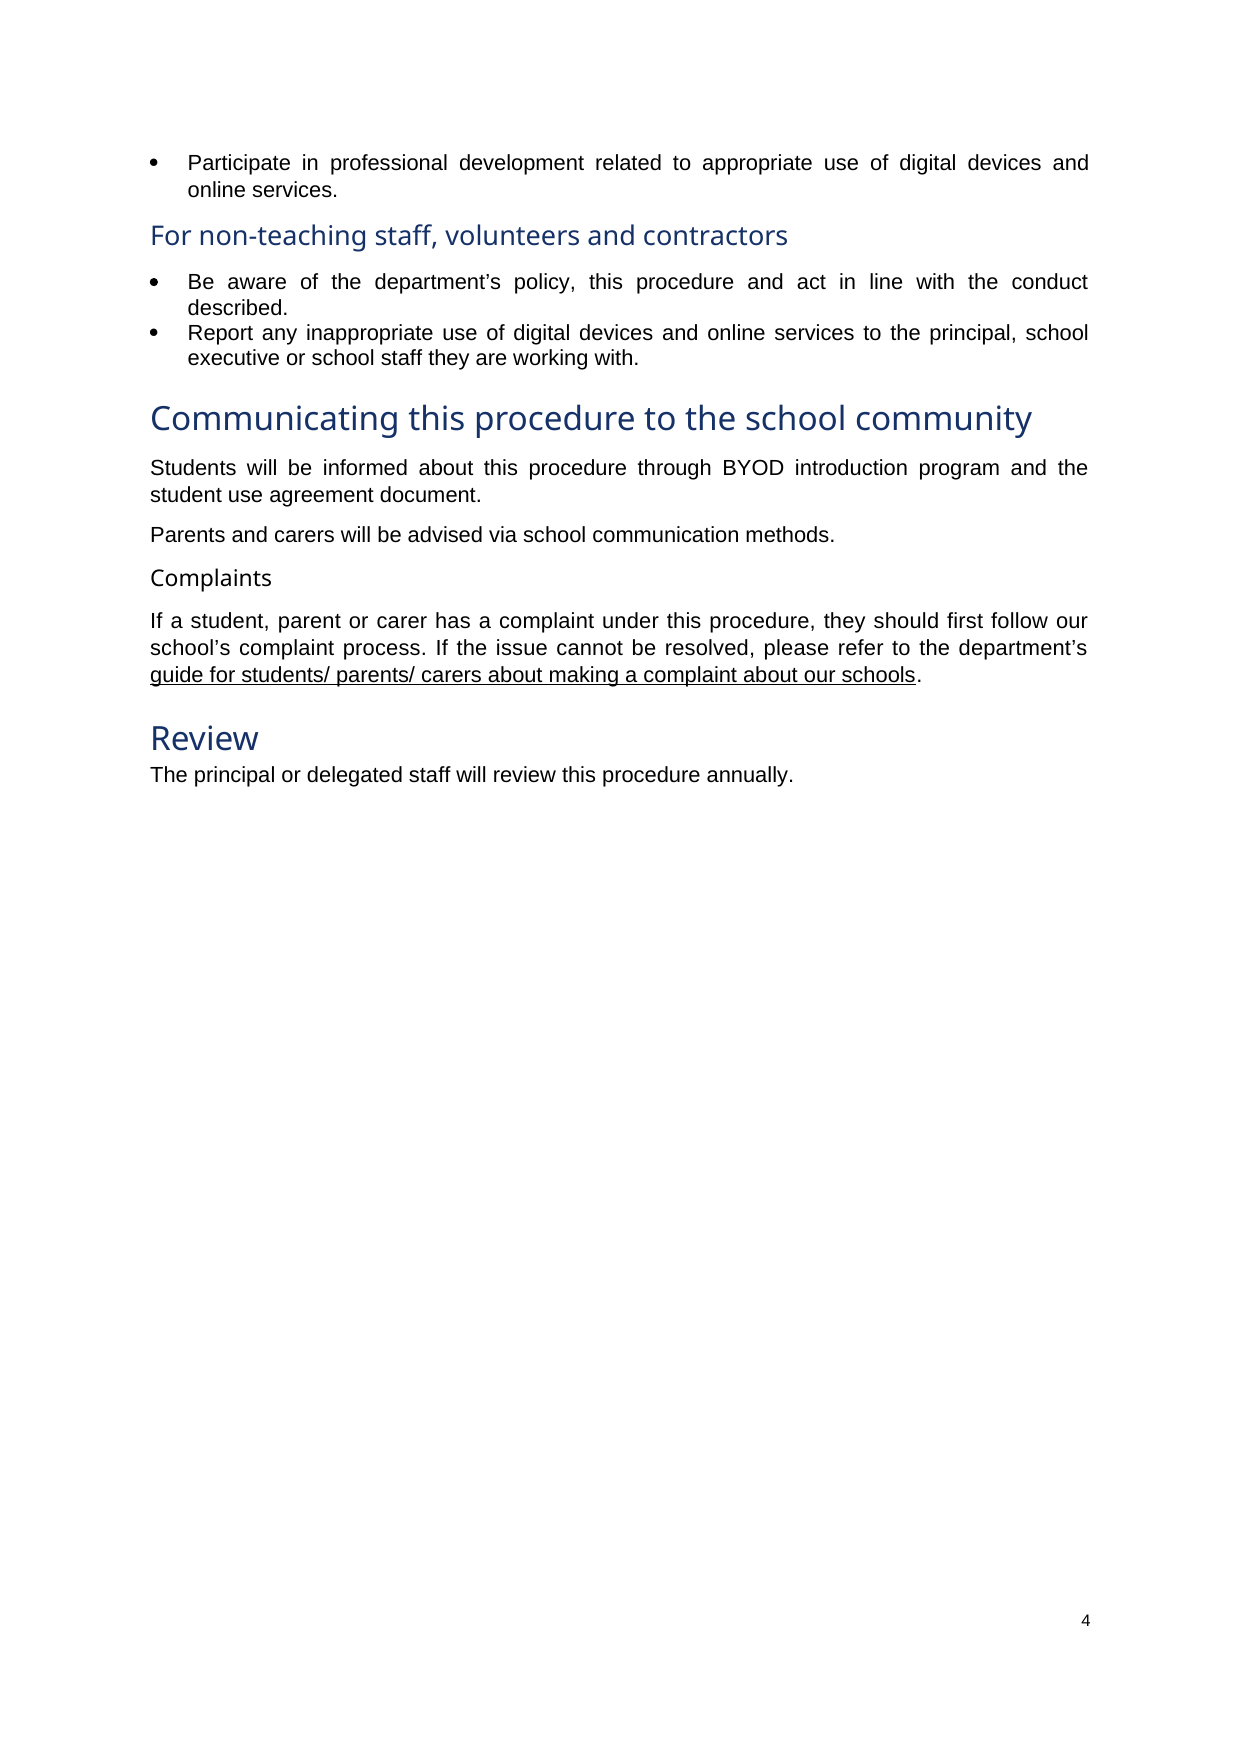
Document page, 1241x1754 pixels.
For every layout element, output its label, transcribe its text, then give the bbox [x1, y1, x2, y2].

subtitle Review [150, 714, 1090, 760]
list Report any inappropriate use of digital devices and online services to the principal, school executive or school staff they are working with. [150, 319, 1090, 370]
text Students will be informed about this procedure through BYOD introduction program and the student use agreement document. [150, 455, 1090, 507]
list Be aware of the department’s policy, this procedure and act in line with the conduct described. [150, 269, 1090, 319]
subtitle Communicating this procedure to the school community [150, 395, 1090, 440]
text Complaints [150, 562, 1090, 593]
text If a student, parent or carer has a complaint under this procedure, they should first follow our school’s complaint process. If the issue cannot be resolved, please refer to the department’s guide for students/ parents/ carers about making a complaint about our schools. [150, 608, 1090, 687]
subtitle For non-teaching staff, volunteers and contractors [150, 217, 1090, 254]
text The principal or delegated staff will review this procedure annually. [150, 762, 1090, 787]
list Participate in professional development related to appropriate use of digital devices and online services. [150, 150, 1090, 202]
text Parents and carers will be advised via school communication methods. [150, 522, 1090, 547]
